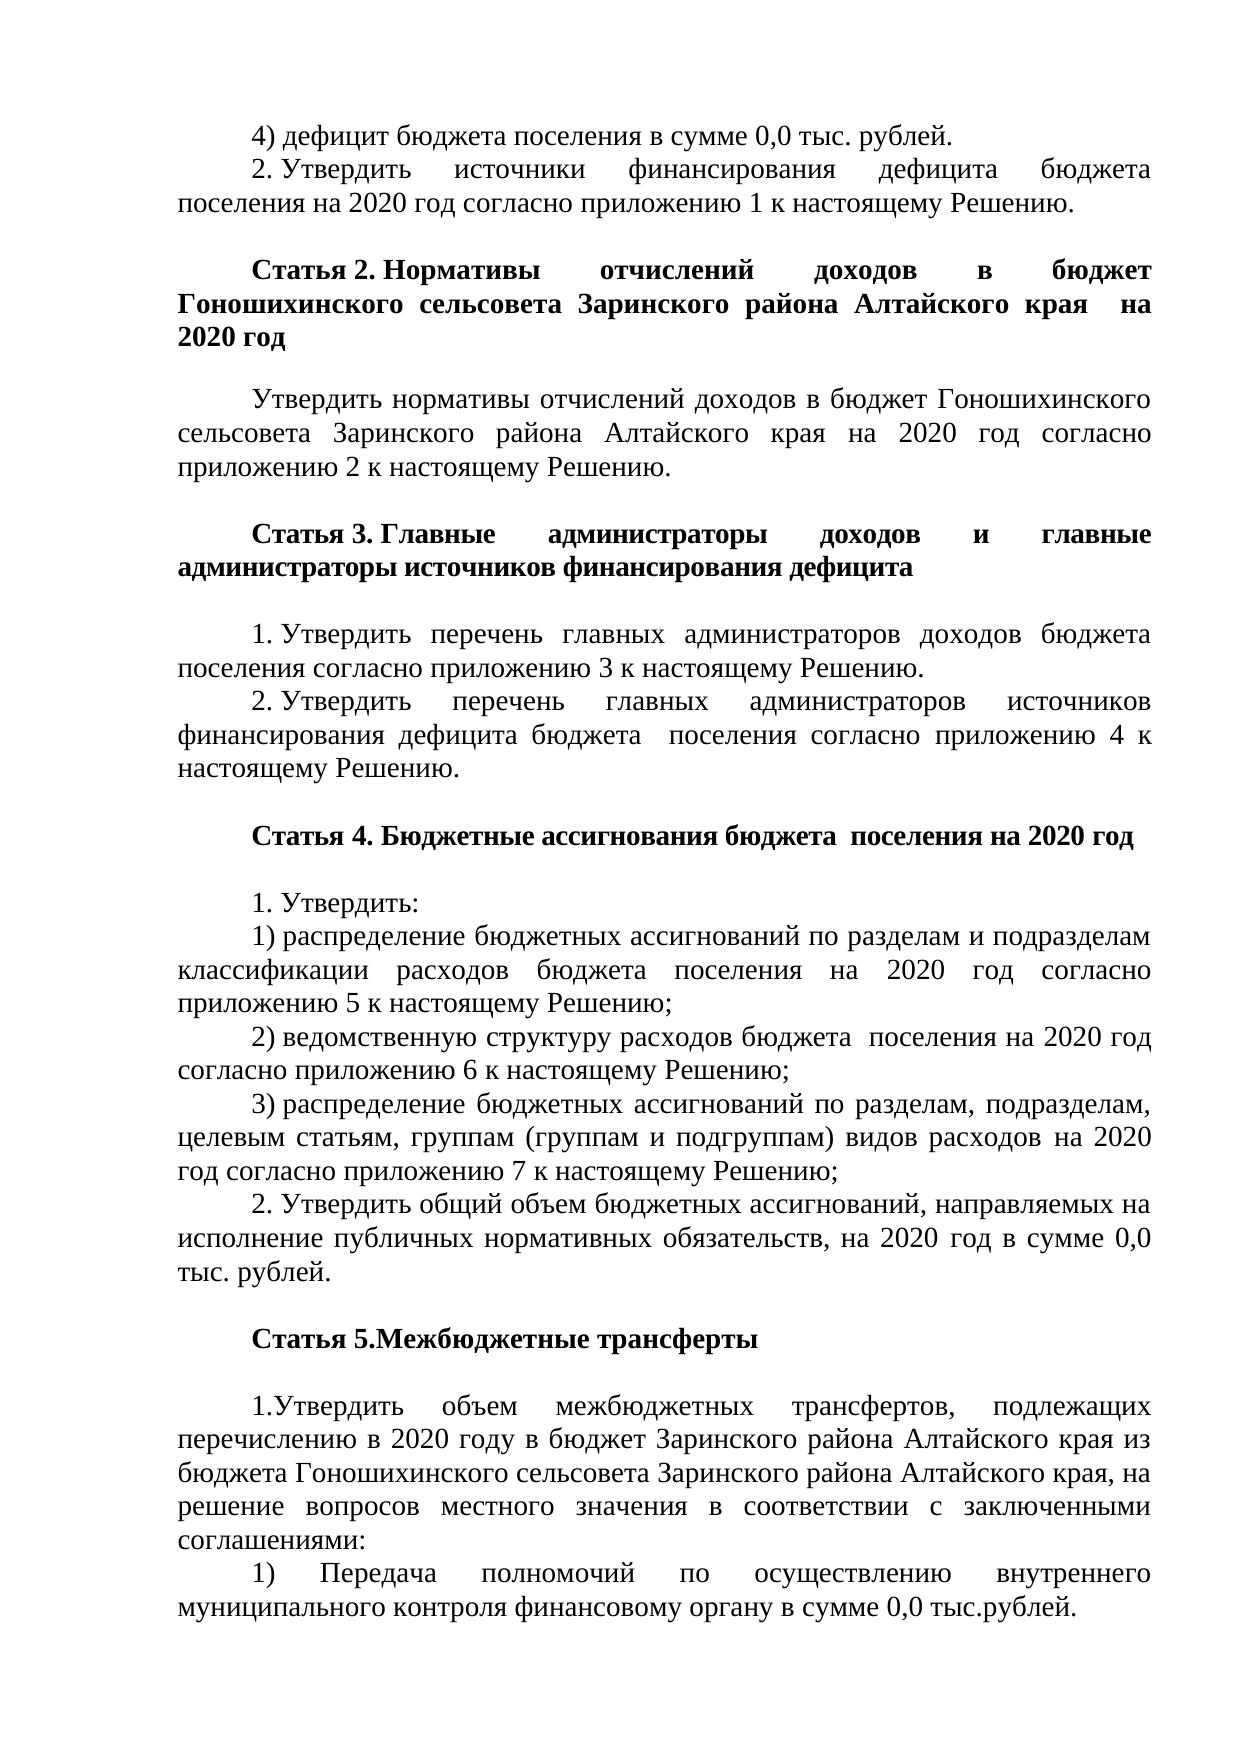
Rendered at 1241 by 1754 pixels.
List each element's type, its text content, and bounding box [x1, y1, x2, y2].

text Утвердить нормативы отчислений доходов в бюджет Гоношихинского сельсовета Заринского района Алтайского края на 2020 год согласно приложению 2 к настоящему Решению. [177, 382, 1152, 482]
text Статья 2. Нормативы отчислений доходов в бюджет Гоношихинского сельсовета Заринского района Алтайского края на 2020 год [177, 252, 1152, 353]
text 3) распределение бюджетных ассигнований по разделам, подразделам, целевым статьям, группам (группам и подгруппам) видов расходов на 2020 год согласно приложению 7 к настоящему Решению; [177, 1086, 1152, 1187]
text Статья 3. Главные администраторы доходов и главные администраторы источников финансирования дефицита [177, 516, 1152, 583]
text 1) распределение бюджетных ассигнований по разделам и подразделам классификации расходов бюджета поселения на 2020 год согласно приложению 5 к настоящему Решению; [177, 918, 1152, 1019]
text Статья 4. Бюджетные ассигнования бюджета поселения на 2020 год [177, 818, 1152, 851]
text 1. Утвердить перечень главных администраторов доходов бюджета поселения согласно приложению 3 к настоящему Решению. [177, 616, 1152, 683]
text 2. Утвердить общий объем бюджетных ассигнований, направляемых на исполнение публичных нормативных обязательств, на 2020 год в сумме 0,0 тыс. рублей. [177, 1187, 1152, 1287]
text Статья 5.Межбюджетные трансферты [177, 1321, 1152, 1354]
text 1. Утвердить: [177, 885, 1152, 918]
text 2. Утвердить перечень главных администраторов источников финансирования дефицита бюджета поселения согласно приложению 4 к настоящему Решению. [177, 683, 1152, 784]
text 1) Передача полномочий по осуществлению внутреннего муниципального контроля финансовому органу в сумме 0,0 тыс.рублей. [177, 1556, 1152, 1623]
text 2) ведомственную структуру расходов бюджета поселения на 2020 год согласно приложению 6 к настоящему Решению; [177, 1019, 1152, 1086]
text 2. Утвердить источники финансирования дефицита бюджета поселения на 2020 год согласно приложению 1 к настоящему Решению. [177, 152, 1152, 219]
text 4) дефицит бюджета поселения в сумме 0,0 тыс. рублей. [177, 118, 1152, 152]
text 1.Утвердить объем межбюджетных трансфертов, подлежащих перечислению в 2020 году в бюджет Заринского района Алтайского края из бюджета Гоношихинского сельсовета Заринского района Алтайского края, на решение вопросов местного значения в соответствии с заключенными соглашениями: [177, 1388, 1152, 1556]
